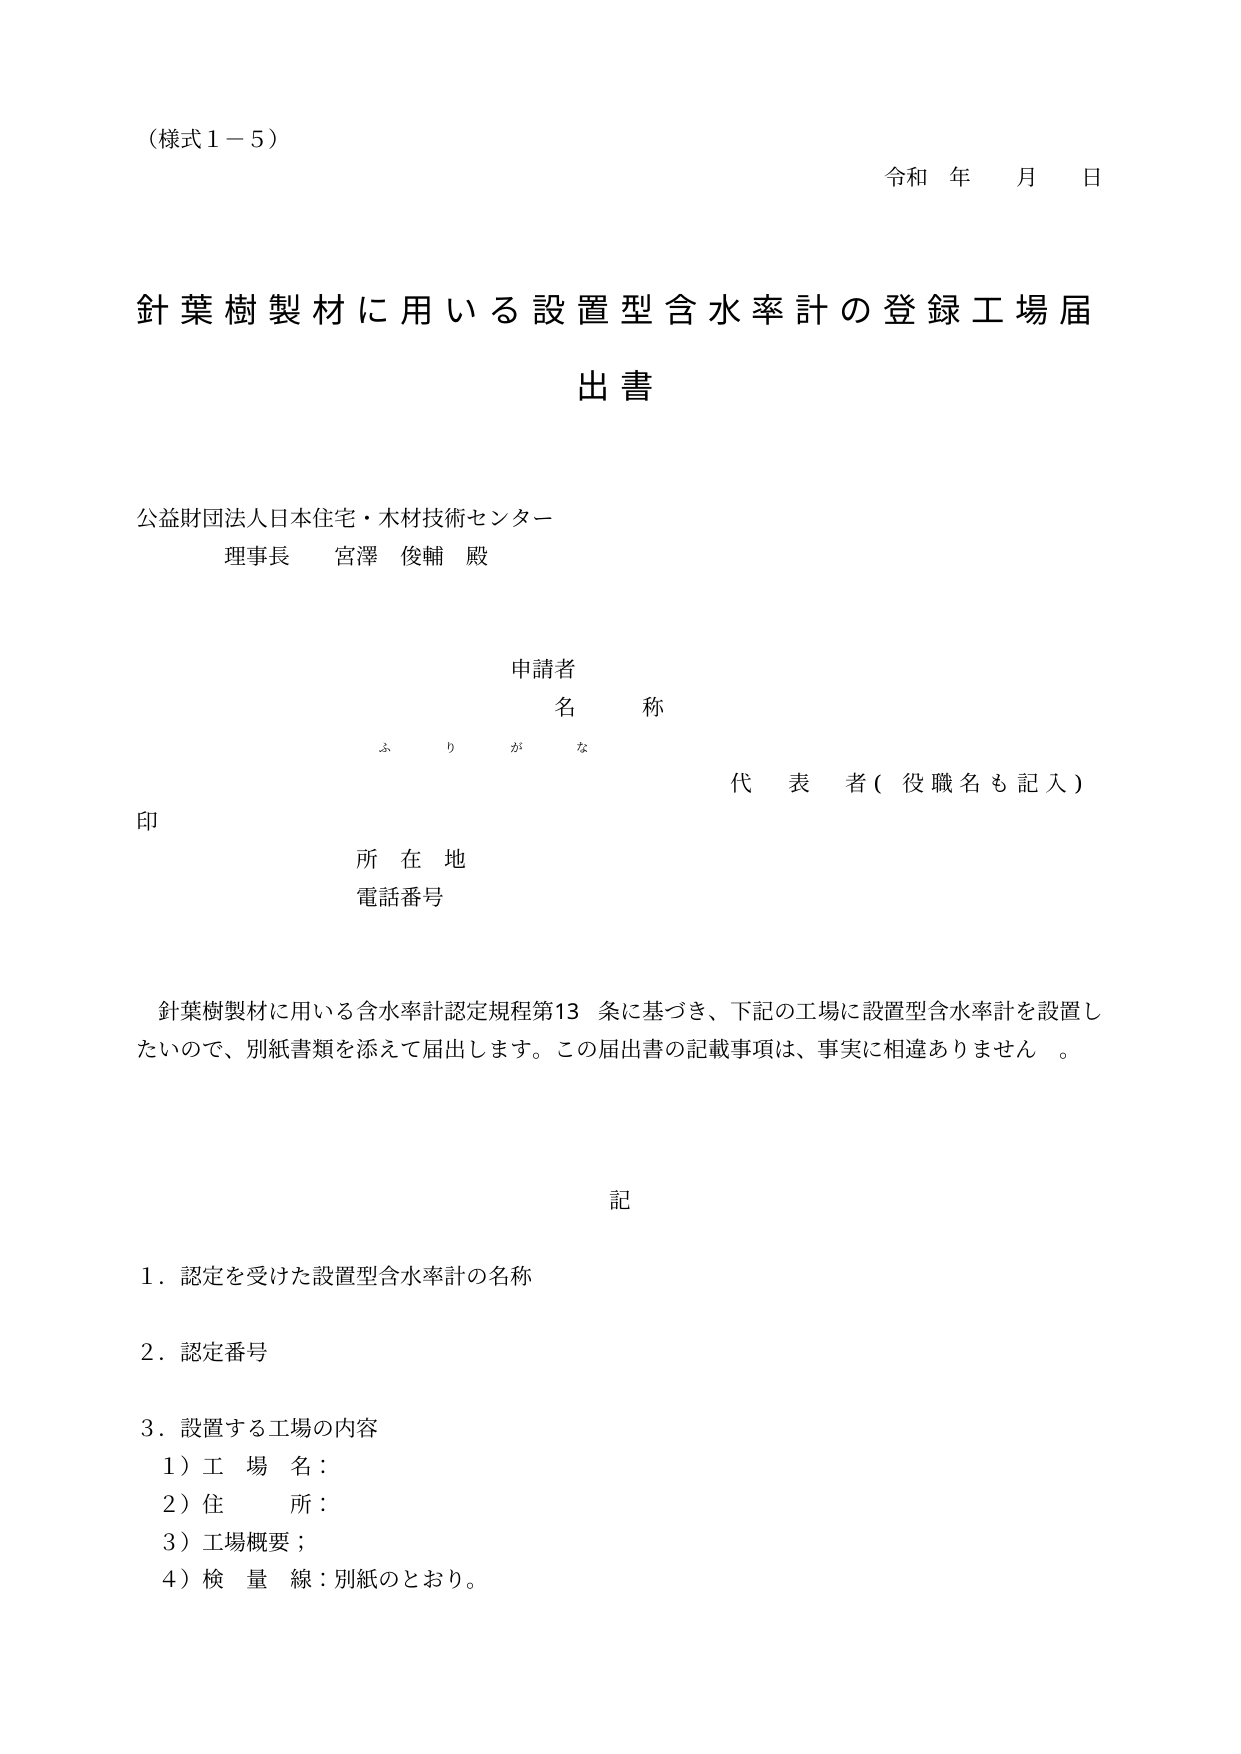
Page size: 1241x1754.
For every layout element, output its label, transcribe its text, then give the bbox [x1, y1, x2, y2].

text ４）検 量 線：別紙のとおり。 [137, 1559, 1104, 1597]
text ２．認定番号 [137, 1332, 1104, 1370]
text 名 称 [137, 687, 1104, 725]
text ２）住 所： [137, 1484, 1104, 1522]
text ３）工場概要； [137, 1522, 1104, 1559]
text 公益財団法人日本住宅・木材技術センター [137, 498, 1104, 536]
text （様式１－５） [137, 119, 1104, 157]
text 電話番号 [137, 877, 1104, 915]
text 針葉樹製材に用いる設置型含水率計の登録工場届出書 [137, 270, 1104, 422]
text 理事長 宮澤 俊輔 殿 [137, 536, 1104, 574]
text 針葉樹製材に用いる含水率計認定規程第13条に基づき、下記の工場に設置型含水率計を設置したいので、別紙書類を添えて届出します。この届出書の記載事項は、事実に相違ありません。 [137, 991, 1104, 1067]
text 申請者 [137, 649, 1104, 687]
text ３．設置する工場の内容 [137, 1408, 1104, 1446]
text ふ り が な [137, 725, 1104, 763]
text １）工 場 名： [137, 1446, 1104, 1484]
text 記 [137, 1180, 1104, 1218]
text １．認定を受けた設置型含水率計の名称 [137, 1256, 1104, 1294]
text 代 表 者(役職名も記入) 印 [137, 763, 1104, 839]
text 令和 年 月 日 [137, 157, 1104, 194]
text 所 在 地 [137, 839, 1104, 877]
